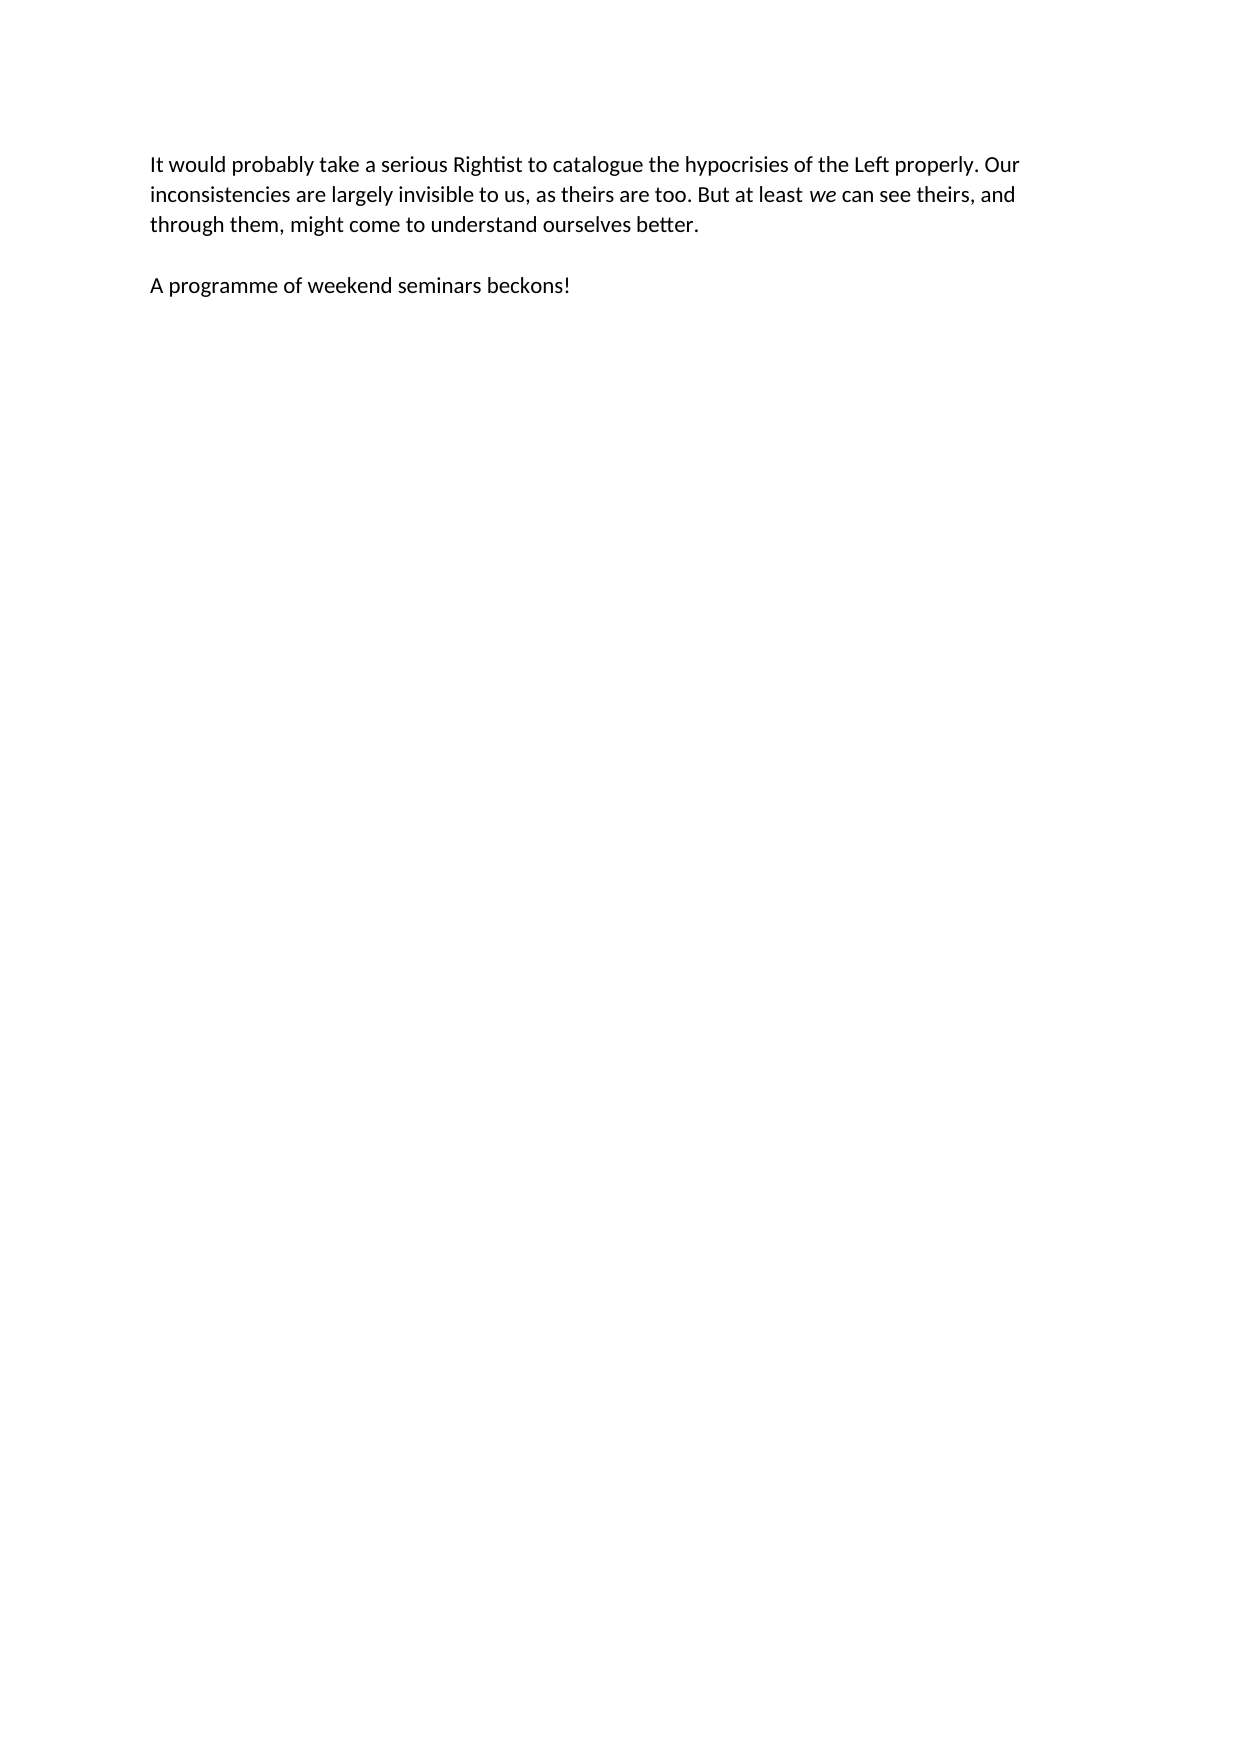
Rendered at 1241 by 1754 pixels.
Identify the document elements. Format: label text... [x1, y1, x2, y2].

text A programme of weekend seminars beckons! [150, 271, 1090, 299]
text It would probably take a serious Rightist to catalogue the hypocrisies of the Left properly. Our inconsistencies are largely invisible to us, as theirs are too. But at least we can see theirs, and through them, might come to understand ourselves better. [150, 150, 1090, 238]
